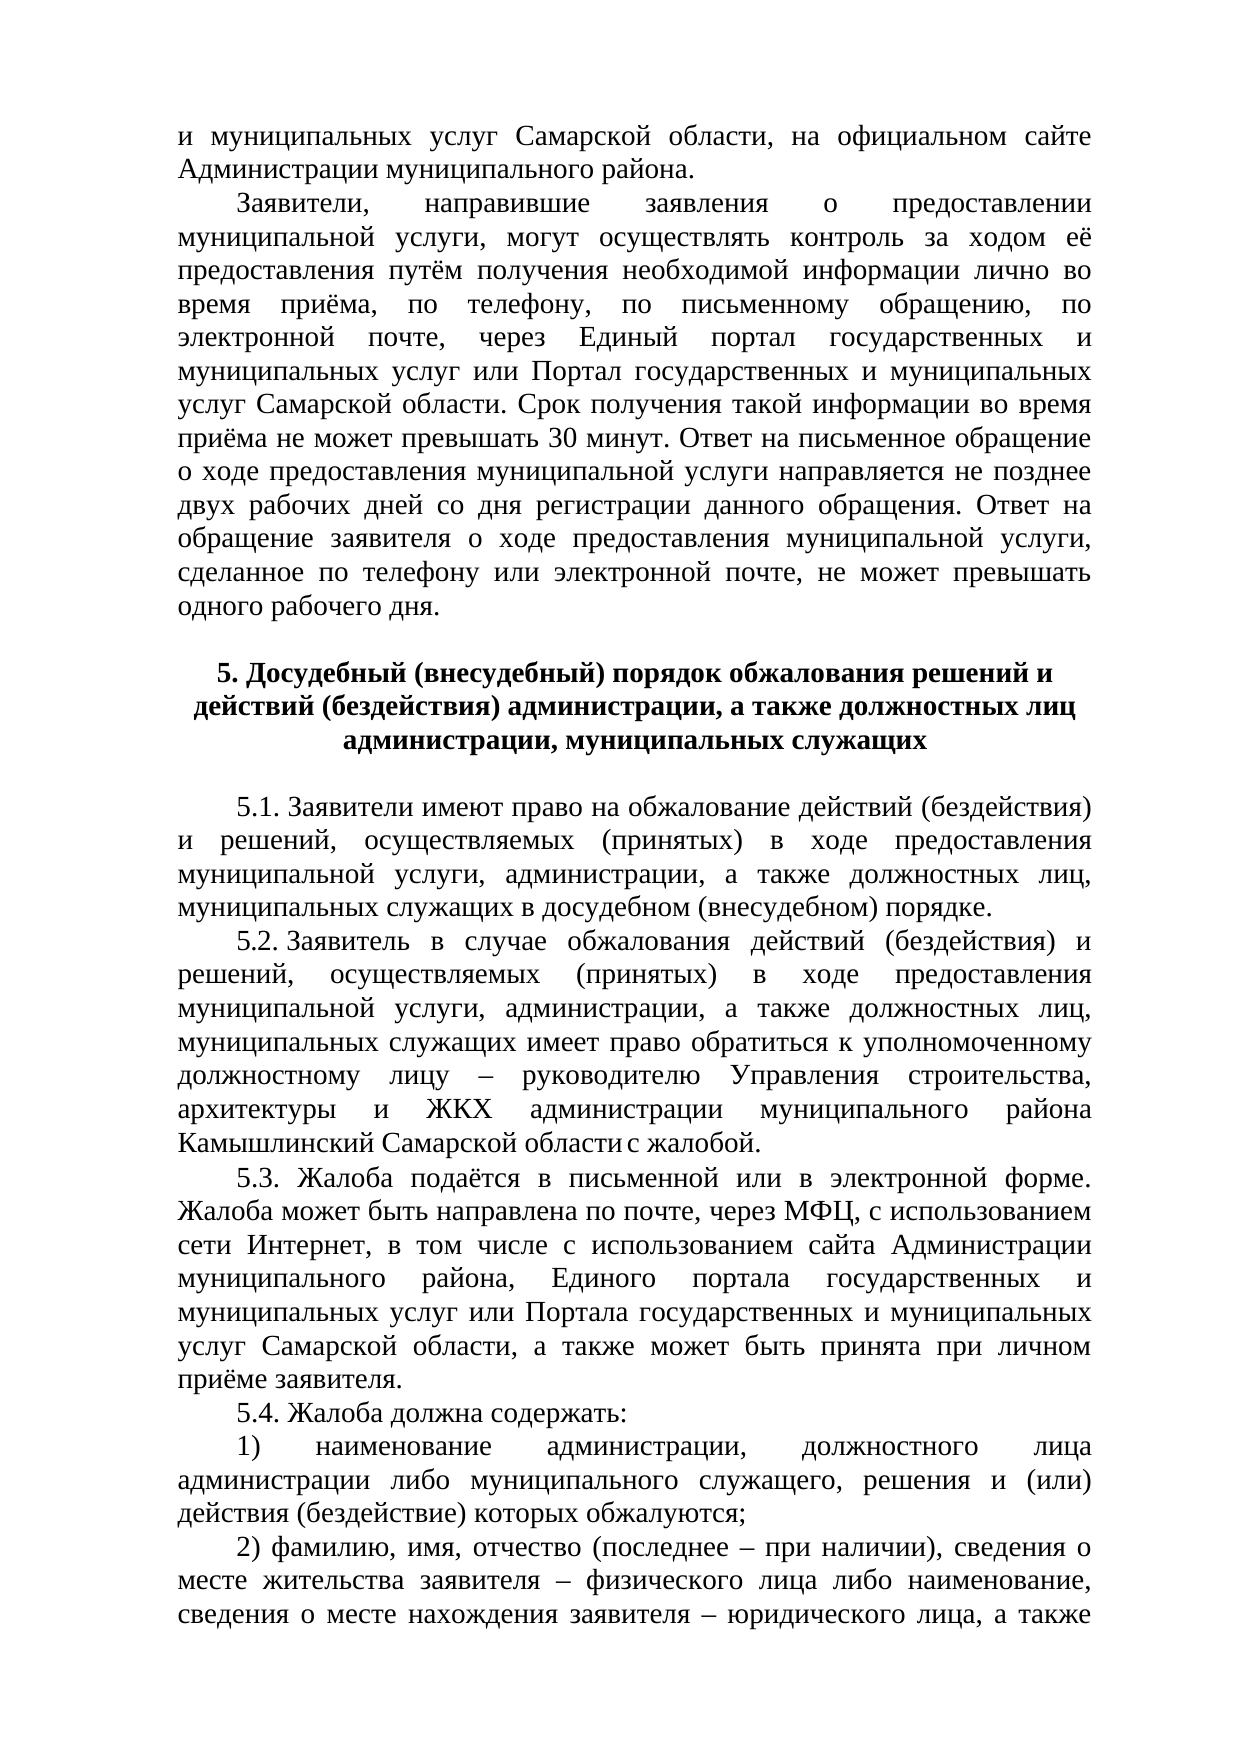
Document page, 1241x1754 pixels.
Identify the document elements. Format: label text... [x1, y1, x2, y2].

text 5. Досудебный (внесудебный) порядок обжалования решений и действий (бездействия) администрации, а также должностных лиц администрации, муниципальных служащих [177, 655, 1093, 755]
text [177, 118, 1093, 185]
text 5.2. Заявитель в случае обжалования действий (бездействия) и решений, осуществляемых (принятых) в ходе предоставления муниципальной услуги, администрации, а также должностных лиц, муниципальных служащих имеет право обратиться к уполномоченному должностному лицу – руководителю Управления строительства, архитектуры и ЖКХ администрации муниципального района Камышлинский Самарской области с жалобой. [177, 923, 1093, 1160]
text 5.4. Жалоба должна содержать: [177, 1395, 1093, 1428]
text 5.3. Жалоба подаётся в письменной или в электронной форме. Жалоба может быть направлена по почте, через МФЦ, с использованием сети Интернет, в том числе с использованием сайта Администрации муниципального района, Единого портала государственных и муниципальных услуг или Портала государственных и муниципальных услуг Самарской области, а также может быть принята при личном приёме заявителя. [177, 1160, 1093, 1395]
text 1) наименование администрации, должностного лица администрации либо муниципального служащего, решения и (или) действия (бездействие) которых обжалуются; [177, 1428, 1093, 1529]
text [177, 1529, 1093, 1629]
text 5.1. Заявители имеют право на обжалование действий (бездействия) и решений, осуществляемых (принятых) в ходе предоставления муниципальной услуги, администрации, а также должностных лиц, муниципальных служащих в досудебном (внесудебном) порядке. [177, 789, 1093, 923]
text Заявители, направившие заявления о предоставлении муниципальной услуги, могут осуществлять контроль за ходом её предоставления путём получения необходимой информации лично во время приёма, по телефону, по письменному обращению, по электронной почте, через Единый портал государственных и муниципальных услуг или Портал государственных и муниципальных услуг Самарской области. Срок получения такой информации во время приёма не может превышать 30 минут. Ответ на письменное обращение о ходе предоставления муниципальной услуги направляется не позднее двух рабочих дней со дня регистрации данного обращения. Ответ на обращение заявителя о ходе предоставления муниципальной услуги, сделанное по телефону или электронной почте, не может превышать одного рабочего дня. [177, 185, 1093, 621]
